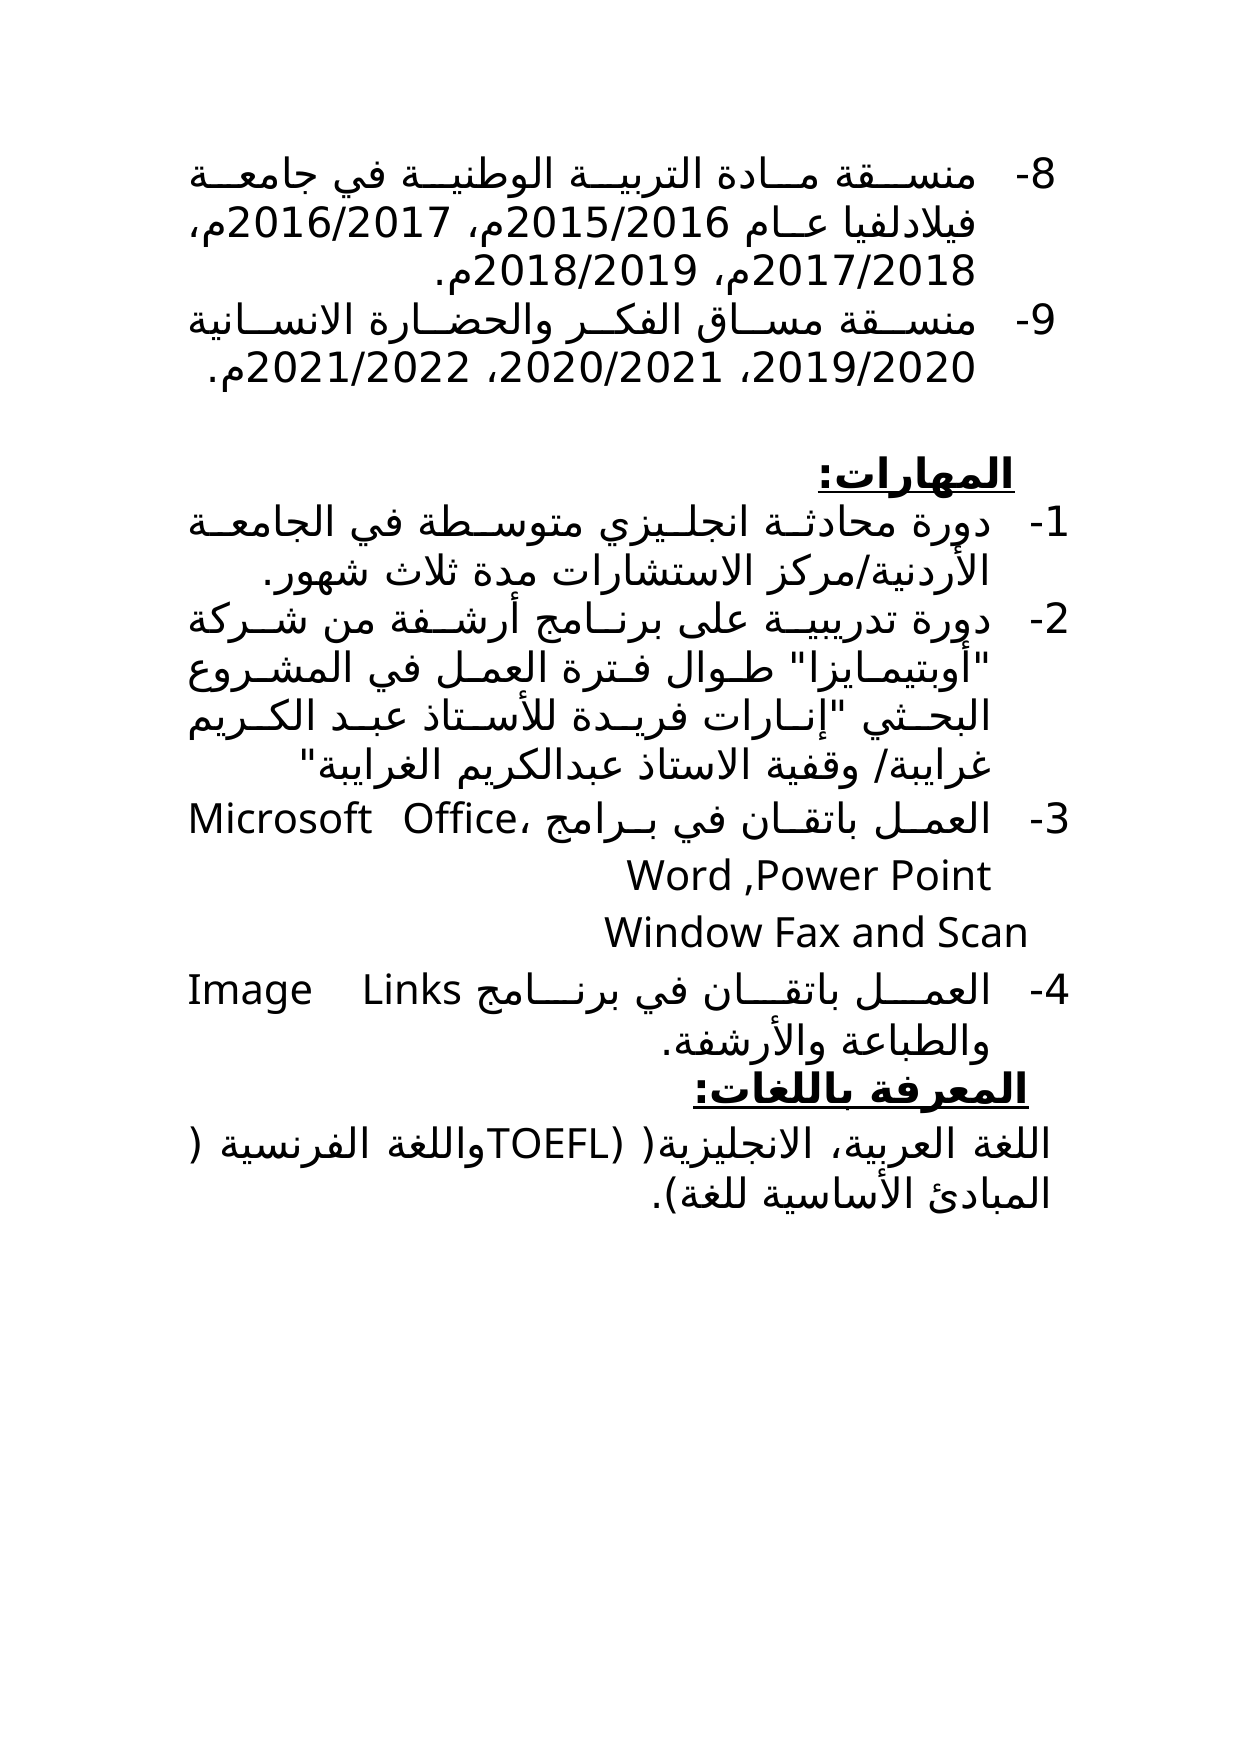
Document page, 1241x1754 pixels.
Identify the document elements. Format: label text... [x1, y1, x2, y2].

list دورة محادثة انجليزي متوسطة في الجامعة الأردنية/مركز الاستشارات مدة ثلاث شهور. [187, 498, 1029, 595]
text المهارات: [187, 449, 1015, 498]
list منسقة مساق الفكر والحضارة الانسانية 2019/2020، 2020/2021، 2021/2022م. [187, 296, 1015, 393]
list العمل باتقان في برامج ،Microsoft Office Word ,Power Point [187, 789, 1029, 903]
list دورة تدريبية على برنامج أرشفة من شركة "أوبتيمايزا" طوال فترة العمل في المشروع البحثي "إنارات فريدة للأستاذ عبد الكريم غرايبة/ وقفية الاستاذ عبدالكريم الغرايبة" [187, 595, 1029, 789]
text المعرفة باللغات: [187, 1065, 1029, 1113]
list العمل باتقان في برنامج Image Links والطباعة والأرشفة. [187, 959, 1029, 1065]
list منسقة مادة التربية الوطنية في جامعة فيلادلفيا عام 2015/2016م، 2016/2017م، 2017/2018م، 2018/2019م. [187, 150, 1015, 296]
text Window Fax and Scan [187, 903, 1029, 959]
text اللغة العربية، الانجليزية( (TOEFLواللغة الفرنسية ( المبادئ الأساسية للغة). [187, 1113, 1053, 1219]
